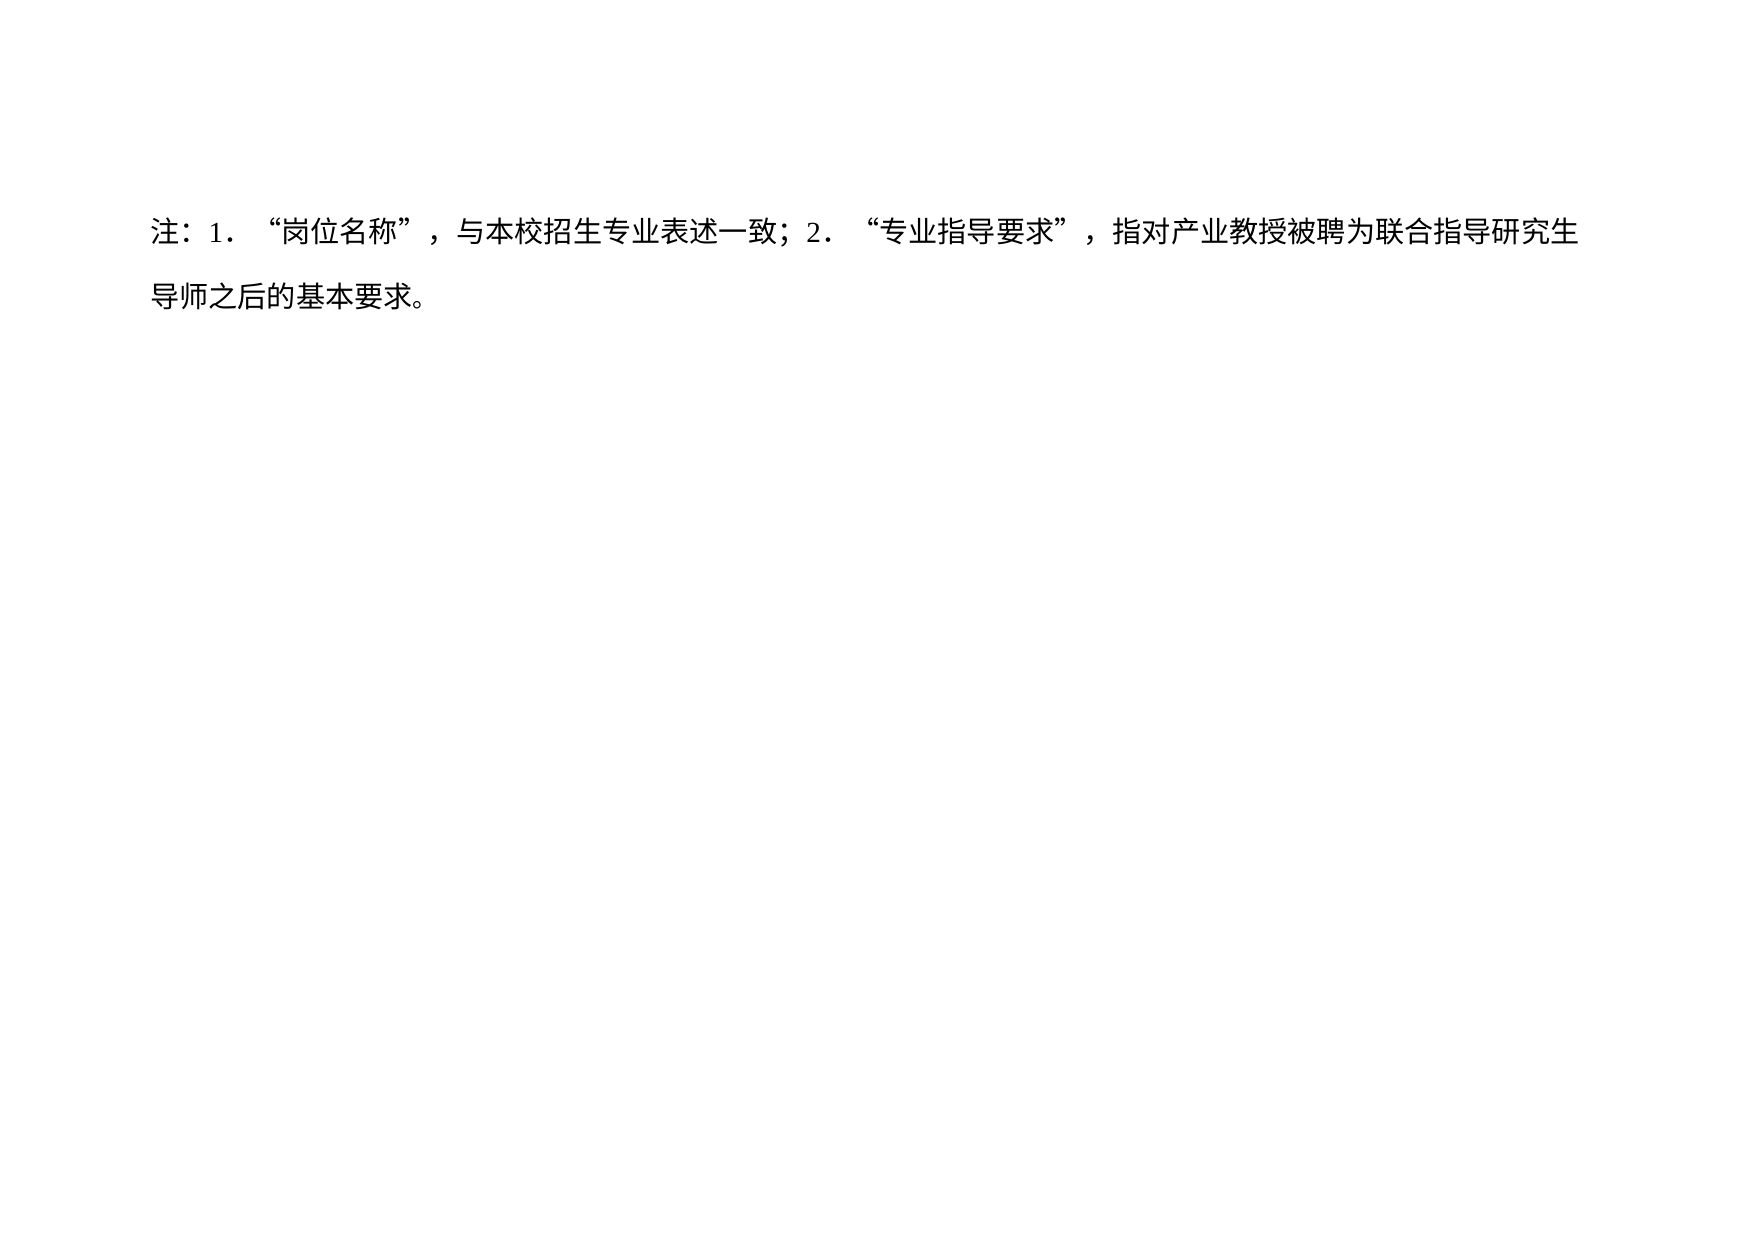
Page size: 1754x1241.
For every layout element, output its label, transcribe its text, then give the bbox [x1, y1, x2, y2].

text 注：1．“岗位名称”，与本校招生专业表述一致；2．“专业指导要求”，指对产业教授被聘为联合指导研究生导师之后的基本要求。 [150, 198, 1604, 328]
